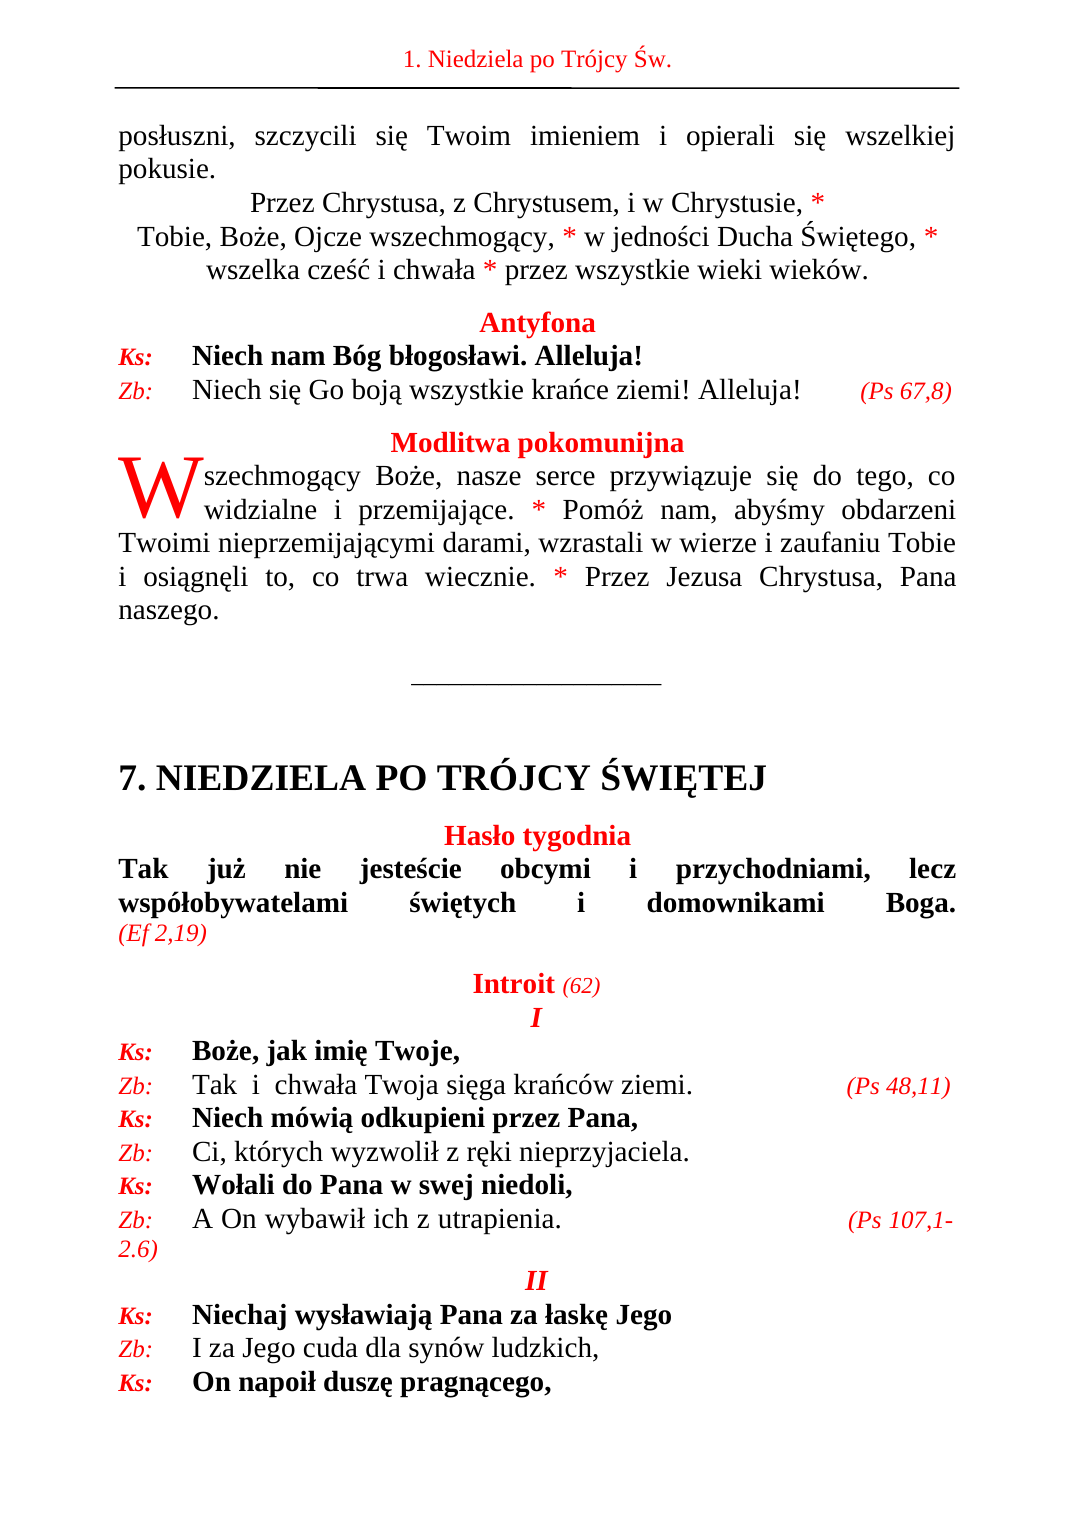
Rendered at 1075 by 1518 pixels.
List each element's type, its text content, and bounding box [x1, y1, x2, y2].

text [118, 118, 957, 185]
text Ks: Wołali do Pana w swej niedoli, [118, 1167, 957, 1201]
text Antyfona [118, 305, 957, 338]
text Przez Chrystusa, z Chrystusem, i w Chrystusie, * [118, 185, 957, 219]
text Ks: Niechaj wysławiają Pana za łaskę Jego [118, 1297, 957, 1330]
text Zb: Tak i chwała Twoja sięga krańców ziemi. (Ps 48,11) [118, 1067, 957, 1100]
text Ks: On napoił duszę pragnącego, [118, 1364, 957, 1397]
text II [118, 1263, 957, 1297]
text Zb: A On wybawił ich z utrapienia. (Ps 107,1-2.6) [118, 1201, 957, 1263]
text szechmogący Boże, nasze serce przywiązuje się do tego, co widzialne i przemijające. * Pomóż nam, abyśmy obdarzeni Twoimi nieprzemijającymi darami, wzrastali w wierze i zaufaniu Tobie i osiągnęli to, co trwa wiecznie. * Przez Jezusa Chrystusa, Pana naszego. [118, 458, 957, 626]
text Ks: Boże, jak imię Twoje, [118, 1033, 957, 1067]
text Zb: Niech się Go boją wszystkie krańce ziemi! Alleluja! (Ps 67,8) [118, 372, 957, 406]
text Zb: Ci, których wyzwolił z ręki nieprzyjaciela. [118, 1134, 957, 1167]
text Tobie, Boże, Ojcze wszechmogący, * w jedności Ducha Świętego, * [118, 219, 957, 252]
text Zb: I za Jego cuda dla synów ludzkich, [118, 1330, 957, 1364]
text Introit (62) [118, 966, 957, 1000]
text Modlitwa pokomunijna [118, 425, 957, 458]
text ____________________ [118, 659, 957, 688]
text wszelka cześć i chwała * przez wszystkie wieki wieków. [118, 252, 957, 286]
text Tak już nie jesteście obcymi i przychodniami, lecz współobywatelami świętych i domownikami Boga. (Ef 2,19) [118, 851, 957, 947]
subtitle 7. NIEDZIELA PO TRÓJCY ŚWIĘTEJ [118, 755, 957, 798]
text I [118, 1000, 957, 1033]
text Hasło tygodnia [118, 818, 957, 851]
text Ks: Niech mówią odkupieni przez Pana, [118, 1100, 957, 1134]
text Ks: Niech nam Bóg błogosławi. Alleluja! [118, 338, 957, 372]
